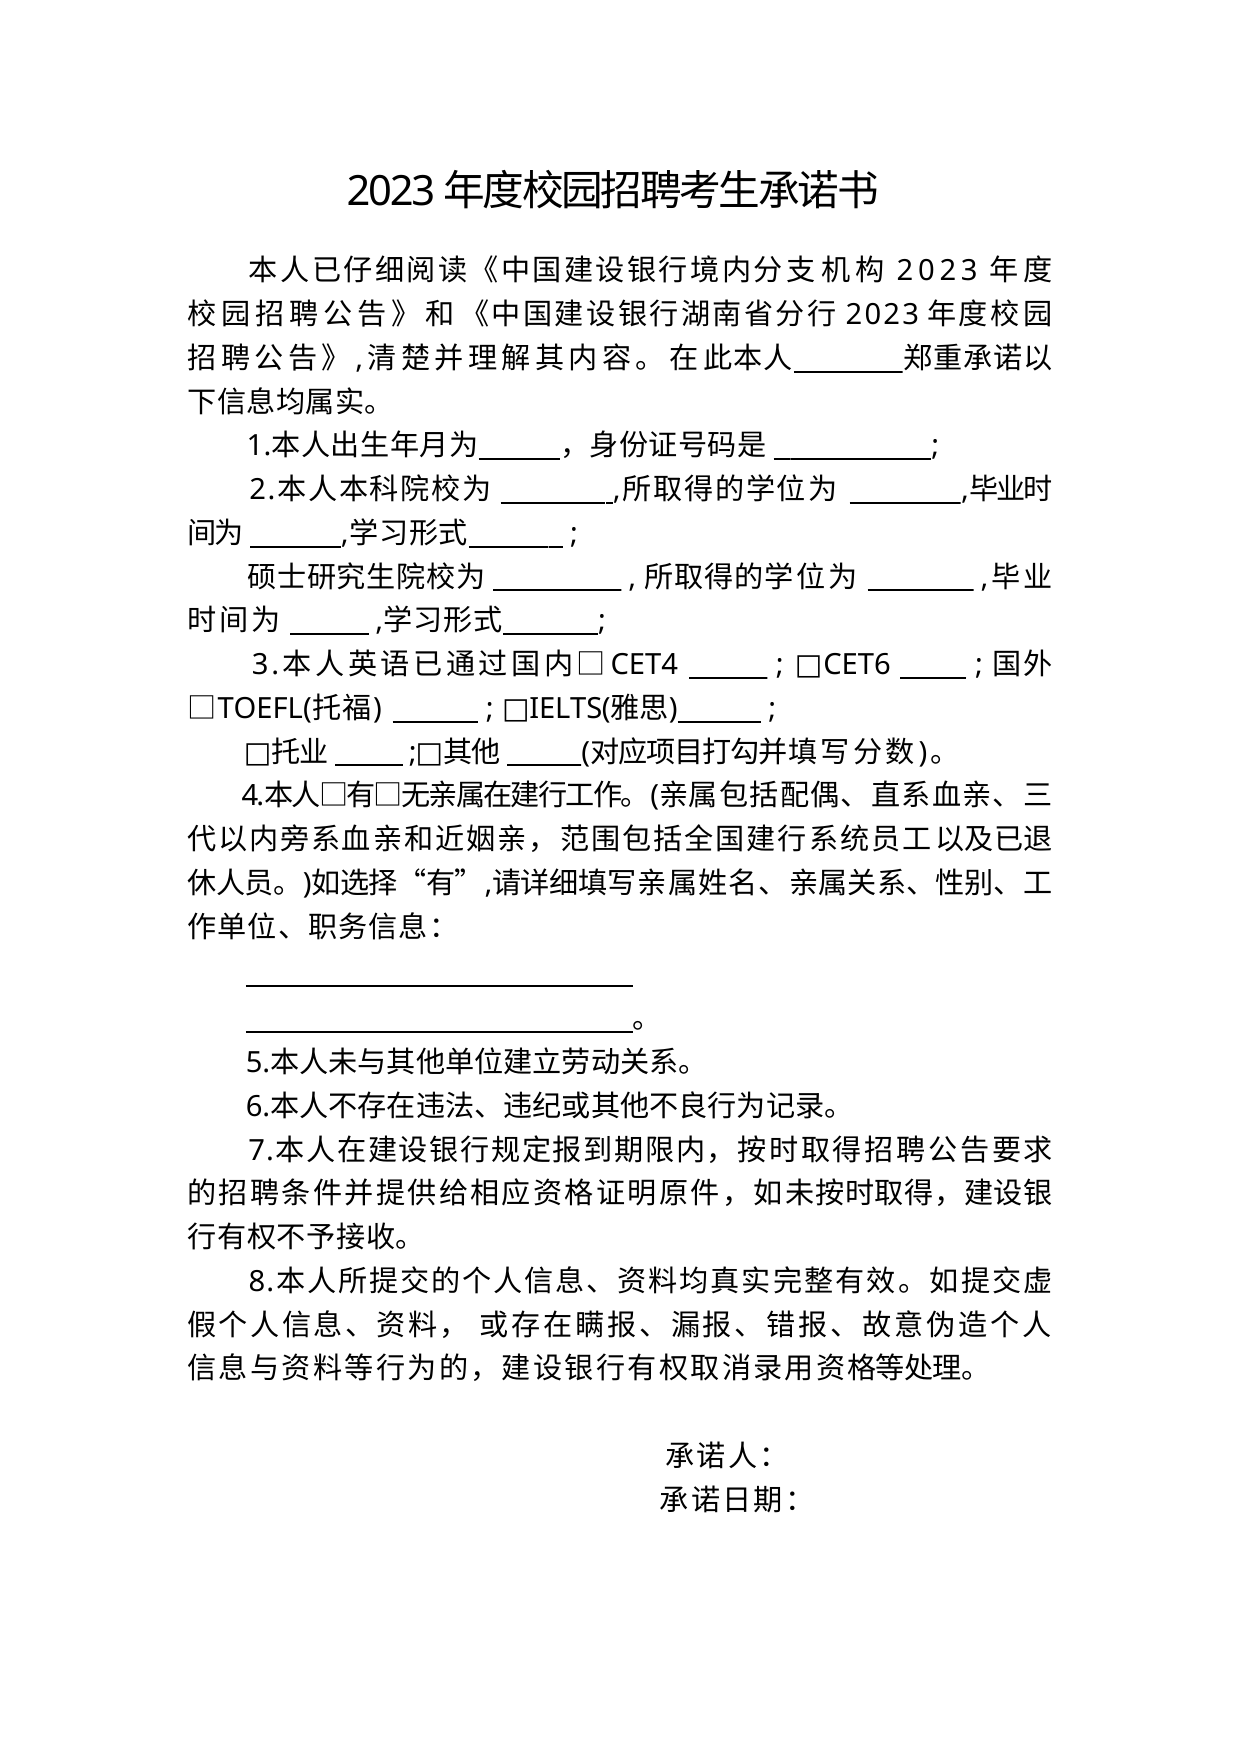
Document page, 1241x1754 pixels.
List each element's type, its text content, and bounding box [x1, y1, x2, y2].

text 6.本人不存在违法、违纪或其他不良行为记录。 [187, 1081, 1053, 1125]
text 承诺日期： [187, 1475, 927, 1519]
text 2023年度校园招聘考生承诺书 [307, 161, 1053, 216]
text 。 [187, 992, 1053, 1037]
text 4.本人□有□无亲属在建行工作。(亲属包括配偶、直系血亲、三代以内旁系血亲和近姻亲，范围包括全国建行系统员工以及已退休人员。)如选择“有”,请详细填写亲属姓名、亲属关系、性别、工作单位、职务信息： [187, 771, 1053, 946]
text 1.本人出生年月为 ，身份证号码是 ; [187, 421, 1053, 464]
text 承诺人： [187, 1431, 927, 1475]
text 7.本人在建设银行规定报到期限内，按时取得招聘公告要求的招聘条件并提供给相应资格证明原件，如未按时取得，建设银行有权不予接收。 [187, 1125, 1053, 1256]
text 本人已仔细阅读《中国建设银行境内分支机构2023年度校园招聘公告》和《中国建设银行湖南省分行2023年度校园招聘公告》,清楚并理解其内容。在此本人 郑重承诺以下信息均属实。 [187, 246, 1053, 421]
text 8.本人所提交的个人信息、资料均真实完整有效。如提交虚假个人信息、资料， 或存在瞒报、漏报、错报、故意伪造个人信息与资料等行为的，建设银行有权取消录用资格等处理。 [187, 1256, 1053, 1387]
text 硕士研究生院校为 , 所取得的学位为 ,毕业时间为 ,学习形式 ; [187, 552, 1053, 639]
text 5.本人未与其他单位建立劳动关系。 [187, 1037, 1053, 1081]
text □托业 ;□其他 (对应项目打勾并填写分数)。 [187, 727, 1053, 771]
text 3.本人英语已通过国内□CET4 ; □CET6 ; 国外□TOEFL(托福) ; □IELTS(雅思) ; [187, 639, 1053, 727]
text 2.本人本科院校为 ,所取得的学位为 ,毕业时间为 ,学习形式 ; [187, 464, 1053, 552]
